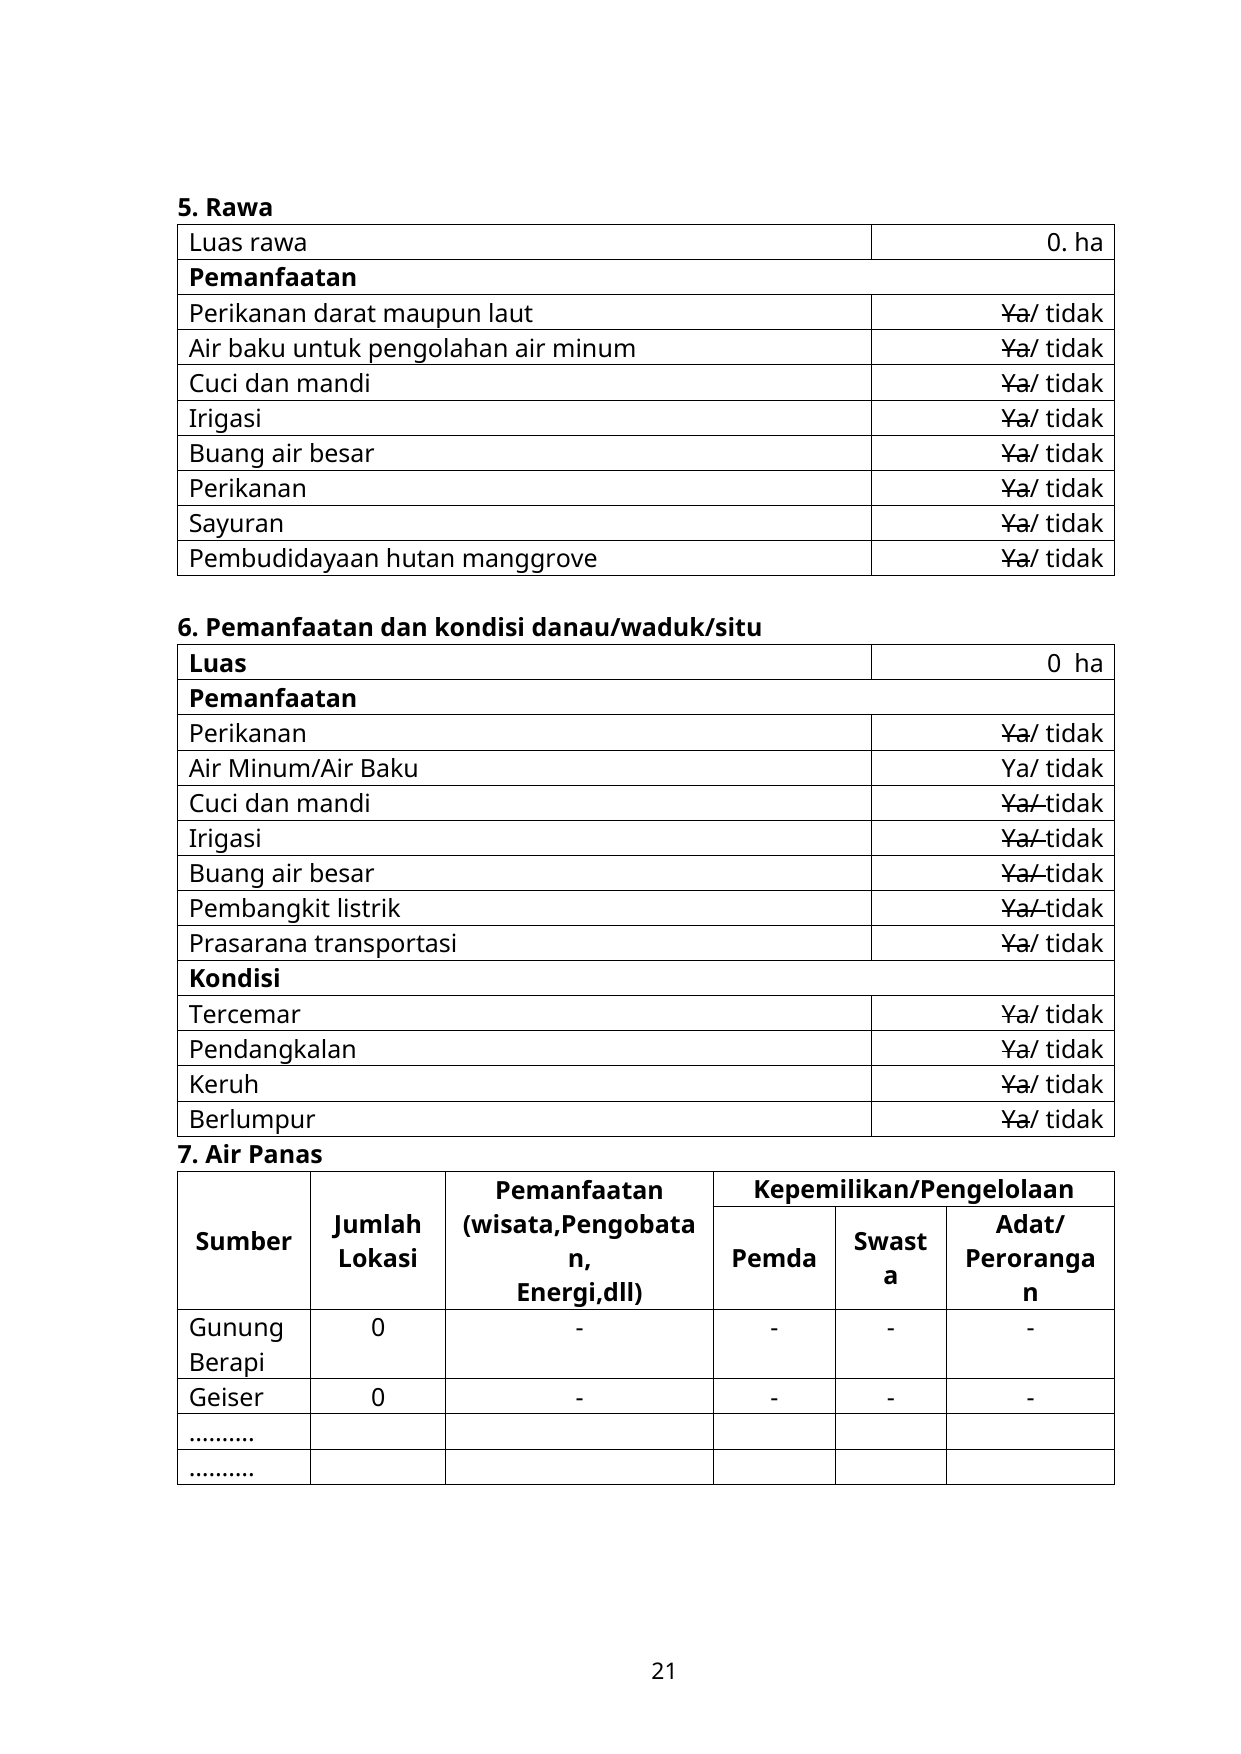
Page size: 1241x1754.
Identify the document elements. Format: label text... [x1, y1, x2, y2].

table_cell Ya/ tidak [872, 365, 1114, 399]
table_cell Ya/ tidak [872, 401, 1114, 434]
table_header Luas [178, 645, 871, 679]
table_cell Buang air besar [178, 436, 871, 470]
table_header Jumlah Lokasi [311, 1172, 445, 1309]
table_cell Ya/ tidak [872, 295, 1114, 329]
text 6. Pemanfaatan dan kondisi danau/waduk/situ [177, 610, 1152, 644]
table_cell 0 [311, 1379, 445, 1413]
text 5. Rawa [177, 190, 1152, 224]
table_cell Pendangkalan [178, 1031, 871, 1065]
table_cell Kondisi [178, 961, 1114, 995]
table_cell Irigasi [178, 821, 871, 855]
table_cell Keruh [178, 1066, 871, 1101]
table_header Pemanfaatan (wisata,Pengobatan, Energi,dll) [446, 1172, 713, 1309]
table_cell Pemanfaatan [178, 680, 1114, 714]
table_cell Prasarana transportasi [178, 926, 871, 960]
table_cell Ya/ tidak [872, 1031, 1114, 1065]
table_header 0. ha [872, 225, 1114, 259]
table_cell Pemda [714, 1207, 835, 1309]
table_cell [714, 1414, 835, 1448]
table_cell Ya/ tidak [872, 330, 1114, 364]
table_cell [714, 1450, 835, 1483]
table_cell Cuci dan mandi [178, 786, 871, 820]
table_cell Ya/ tidak [872, 926, 1114, 960]
table_cell Swasta [836, 1207, 946, 1309]
table_cell Irigasi [178, 401, 871, 434]
table_cell Perikanan [178, 715, 871, 749]
table_cell - [714, 1310, 835, 1378]
table_cell - [446, 1310, 713, 1378]
table_cell Buang air besar [178, 856, 871, 890]
table_cell Ya/ tidak [872, 1066, 1114, 1101]
text 7. Air Panas [177, 1137, 1152, 1171]
table_cell Ya/ tidak [872, 1102, 1114, 1136]
table_cell Berlumpur [178, 1102, 871, 1136]
table_cell Perikanan darat maupun laut [178, 295, 871, 329]
table_cell Ya/ tidak [872, 751, 1114, 784]
table_cell Pembangkit listrik [178, 891, 871, 925]
table_cell Pembudidayaan hutan manggrove [178, 541, 871, 575]
table_cell ………. [178, 1414, 310, 1448]
table_cell Ya/ tidak [872, 436, 1114, 470]
table_cell ………. [178, 1450, 310, 1483]
table_cell - [836, 1379, 946, 1413]
table_cell Ya/ tidak [872, 506, 1114, 540]
table_cell Air baku untuk pengolahan air minum [178, 330, 871, 364]
table_cell [311, 1450, 445, 1483]
table_cell Sayuran [178, 506, 871, 540]
table_cell Perikanan [178, 471, 871, 505]
table_cell [836, 1450, 946, 1483]
table_cell [311, 1414, 445, 1448]
table_cell - [836, 1310, 946, 1378]
table_cell Geiser [178, 1379, 310, 1413]
table_header Luas rawa [178, 225, 871, 259]
table_cell Tercemar [178, 996, 871, 1030]
table_cell [446, 1414, 713, 1448]
table_cell [836, 1414, 946, 1448]
table_cell Ya/ tidak [872, 471, 1114, 505]
table_cell Cuci dan mandi [178, 365, 871, 399]
table_cell Pemanfaatan [178, 260, 1114, 294]
table_cell Ya/ tidak [872, 715, 1114, 749]
table_cell - [714, 1379, 835, 1413]
table_cell Ya/ tidak [872, 891, 1114, 925]
table_cell Ya/ tidak [872, 996, 1114, 1030]
table_cell Ya/ tidak [872, 541, 1114, 575]
table_cell [947, 1450, 1114, 1483]
table_cell - [446, 1379, 713, 1413]
table_cell Ya/ tidak [872, 821, 1114, 855]
table_cell - [947, 1379, 1114, 1413]
table_header 0 ha [872, 645, 1114, 679]
table_header Sumber [178, 1172, 310, 1309]
table_cell Air Minum/Air Baku [178, 751, 871, 784]
table_cell 0 [311, 1310, 445, 1378]
table_cell Ya/ tidak [872, 856, 1114, 890]
table_cell [947, 1414, 1114, 1448]
table_cell - [947, 1310, 1114, 1378]
table_cell [446, 1450, 713, 1483]
table_header Kepemilikan/Pengelolaan [714, 1172, 1114, 1206]
table_cell Gunung Berapi [178, 1310, 310, 1378]
table_cell Adat/ Perorangan [947, 1207, 1114, 1309]
table_cell Ya/ tidak [872, 786, 1114, 820]
